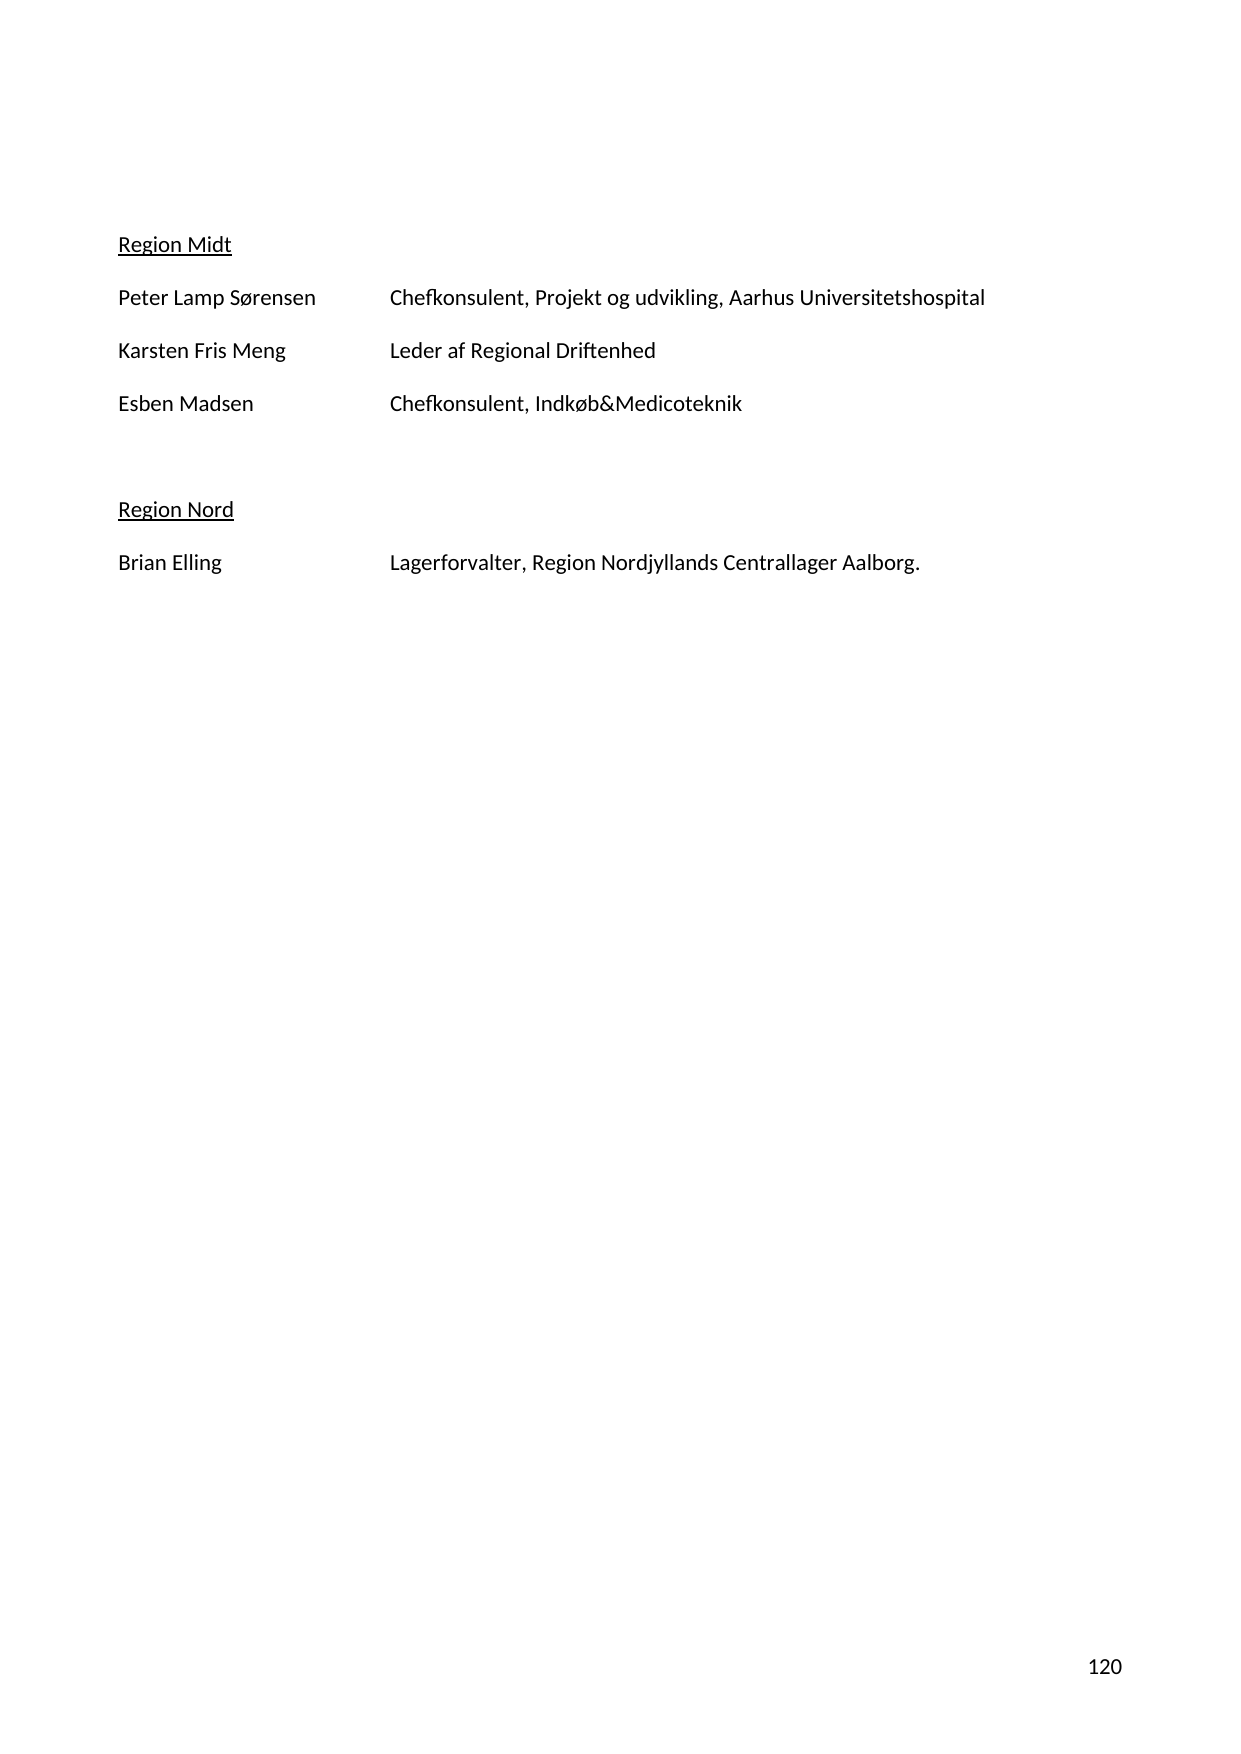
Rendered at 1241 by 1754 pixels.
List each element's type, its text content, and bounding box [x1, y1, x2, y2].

text Region Nord [118, 495, 1122, 523]
text Region Midt [118, 230, 1122, 258]
text Karsten Fris Meng Leder af Regional Driftenhed [118, 336, 1122, 364]
text Brian Elling Lagerforvalter, Region Nordjyllands Centrallager Aalborg. [118, 548, 1122, 576]
text Esben Madsen Chefkonsulent, Indkøb&Medicoteknik [118, 389, 1122, 417]
text Peter Lamp Sørensen Chefkonsulent, Projekt og udvikling, Aarhus Universitetshospital [118, 283, 1122, 311]
